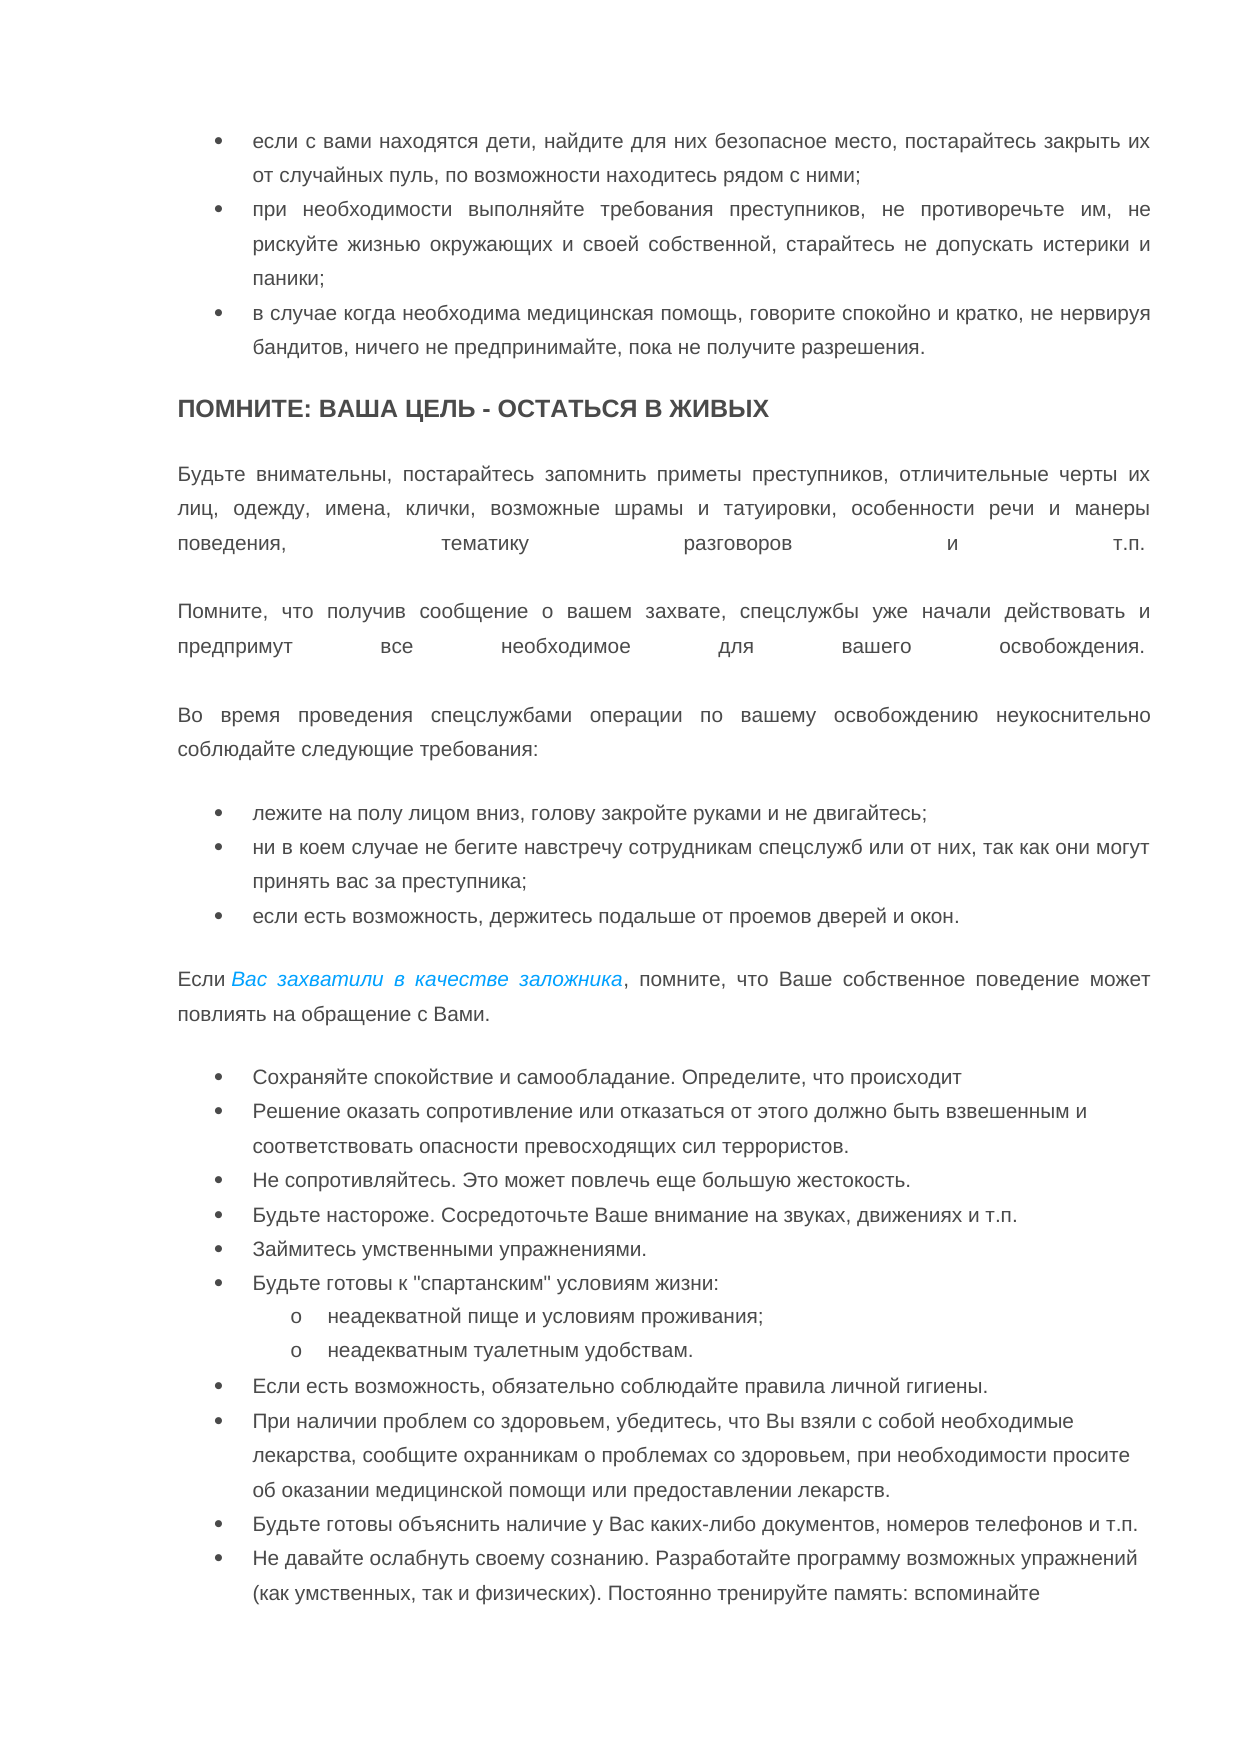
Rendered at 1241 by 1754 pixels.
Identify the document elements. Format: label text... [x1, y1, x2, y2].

list Займитесь умственными упражнениями. [215, 1226, 1152, 1261]
list Решение оказать сопротивление или отказаться от этого должно быть взвешенным и соответствовать опасности превосходящих сил террористов. [215, 1089, 1152, 1158]
list Не сопротивляйтесь. Это может повлечь еще большую жестокость. [215, 1158, 1152, 1192]
list в случае когда необходима медицинская помощь, говорите спокойно и кратко, не нервируя бандитов, ничего не предпринимайте, пока не получите разрешения. [215, 290, 1152, 359]
list неадекватной пище и условиям проживания; [290, 1295, 1152, 1329]
text ПОМНИТЕ: ВАША ЦЕЛЬ - ОСТАТЬСЯ В ЖИВЫХ [177, 388, 1152, 422]
list неадекватным туалетным удобствам. [290, 1329, 1152, 1364]
list ни в коем случае не бегите навстречу сотрудникам спецслужб или от них, так как они могут принять вас за преступника; [215, 824, 1152, 893]
list при необходимости выполняйте требования преступников, не противоречьте им, не рискуйте жизнью окружающих и своей собственной, старайтесь не допускать истерики и паники; [215, 187, 1152, 290]
list Сохраняйте спокойствие и самообладание. Определите, что происходит [215, 1054, 1152, 1089]
text Если Вас захватили в качестве заложника, помните, что Ваше собственное поведение может повлиять на обращение с Вами. [177, 957, 1152, 1025]
list Будьте настороже. Сосредоточьте Ваше внимание на звуках, движениях и т.п. [215, 1192, 1152, 1226]
list Если есть возможность, обязательно соблюдайте правила личной гигиены. [215, 1364, 1152, 1398]
list Будьте готовы к "спартанским" условиям жизни: [215, 1261, 1152, 1295]
list если есть возможность, держитесь подальше от проемов дверей и окон. [215, 893, 1152, 927]
list Будьте готовы объяснить наличие у Вас каких-либо документов, номеров телефонов и т.п. [215, 1501, 1152, 1536]
list лежите на полу лицом вниз, голову закройте руками и не двигайтесь; [215, 790, 1152, 824]
list При наличии проблем со здоровьем, убедитесь, что Вы взяли с собой необходимые лекарства, сообщите охранникам о проблемах со здоровьем, при необходимости просите об оказании медицинской помощи или предоставлении лекарств. [215, 1398, 1152, 1501]
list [215, 1536, 1152, 1604]
list если с вами находятся дети, найдите для них безопасное место, постарайтесь закрыть их от случайных пуль, по возможности находитесь рядом с ними; [215, 118, 1152, 187]
text Будьте внимательны, постарайтесь запомнить приметы преступников, отличительные черты их лиц, одежду, имена, клички, возможные шрамы и татуировки, особенности речи и манеры поведения, тематику разговоров и т.п. Помните, что получив сообщение о вашем захвате, спецслужбы уже начали действовать и предпримут все необходимое для вашего освобождения. Во время проведения спецслужбами операции по вашему освобождению неукоснительно соблюдайте следующие требования: [177, 451, 1152, 761]
